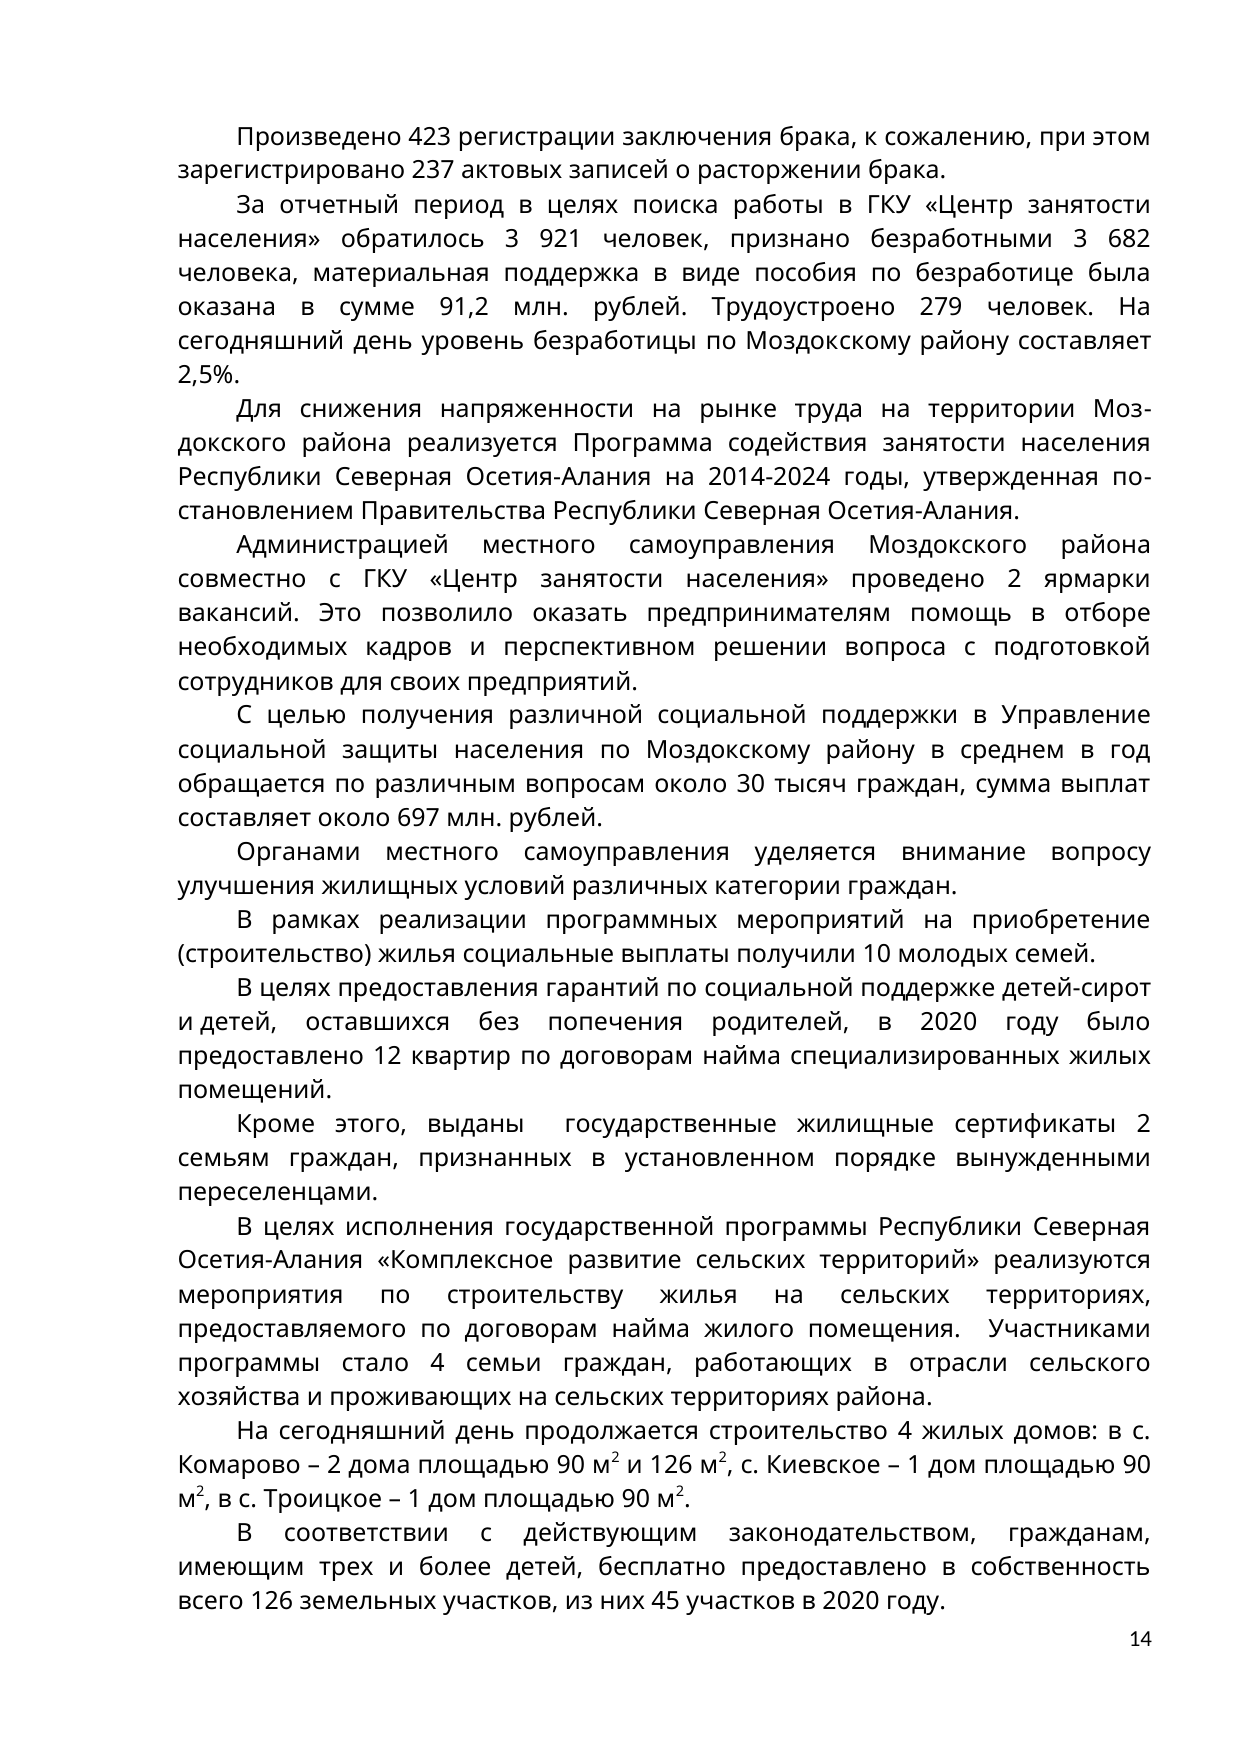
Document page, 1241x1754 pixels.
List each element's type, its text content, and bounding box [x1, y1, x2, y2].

text Органами местного самоуправления уделяется внимание вопросу улучшения жилищных условий различных категории граждан. [177, 833, 1152, 902]
text Для снижения напряженности на рынке труда на территории Моздокского района реализуется Программа содействия занятости населения Республики Северная Осетия-Алания на 2014-2024 годы, утвержденная постановлением Правительства Республики Северная Осетия-Алания. [177, 391, 1152, 527]
text Кроме этого, выданы государственные жилищные сертификаты 2 семьям граждан, признанных в установленном порядке вынужденными переселенцами. [177, 1106, 1152, 1208]
text В соответствии с действующим законодательством, гражданам, имеющим трех и более детей, бесплатно предоставлено в собственность всего 126 земельных участков, из них 45 участков в 2020 году. [177, 1515, 1152, 1617]
text В целях предоставления гарантий по социальной поддержке детей-сирот и детей, оставшихся без попечения родителей, в 2020 году было предоставлено 12 квартир по договорам найма специализированных жилых помещений. [177, 970, 1152, 1106]
text Администрацией местного самоуправления Моздокского района совместно с ГКУ «Центр занятости населения» проведено 2 ярмарки вакансий. Это позволило оказать предпринимателям помощь в отборе необходимых кадров и перспективном решении вопроса с подготовкой сотрудников для своих предприятий. [177, 527, 1152, 697]
text С целью получения различной социальной поддержки в Управление социальной защиты населения по Моздокскому району в среднем в год обращается по различным вопросам около 30 тысяч граждан, сумма выплат составляет около 697 млн. рублей. [177, 697, 1152, 833]
text На сегодняшний день продолжается строительство 4 жилых домов: в с. Комарово – 2 дома площадью 90 м2 и 126 м2, с. Киевское – 1 дом площадью 90 м2, в с. Троицкое – 1 дом площадью 90 м2. [177, 1412, 1152, 1515]
text В целях исполнения государственной программы Республики Северная Осетия-Алания «Комплексное развитие сельских территорий» реализуются мероприятия по строительству жилья на сельских территориях, предоставляемого по договорам найма жилого помещения. Участниками программы стало 4 семьи граждан, работающих в отрасли сельского хозяйства и проживающих на сельских территориях района. [177, 1208, 1152, 1412]
text В рамках реализации программных мероприятий на приобретение (строительство) жилья социальные выплаты получили 10 молодых семей. [177, 902, 1152, 970]
text За отчетный период в целях поиска работы в ГКУ «Центр занятости населения» обратилось 3 921 человек, признано безработными 3 682 человека, материальная поддержка в виде пособия по безработице была оказана в сумме 91,2 млн. рублей. Трудоустроено 279 человек. На сегодняшний день уровень безработицы по Моздокскому району составляет 2,5%. [177, 186, 1152, 391]
text Произведено 423 регистрации заключения брака, к сожалению, при этом зарегистрировано 237 актовых записей о расторжении брака. [177, 118, 1152, 186]
